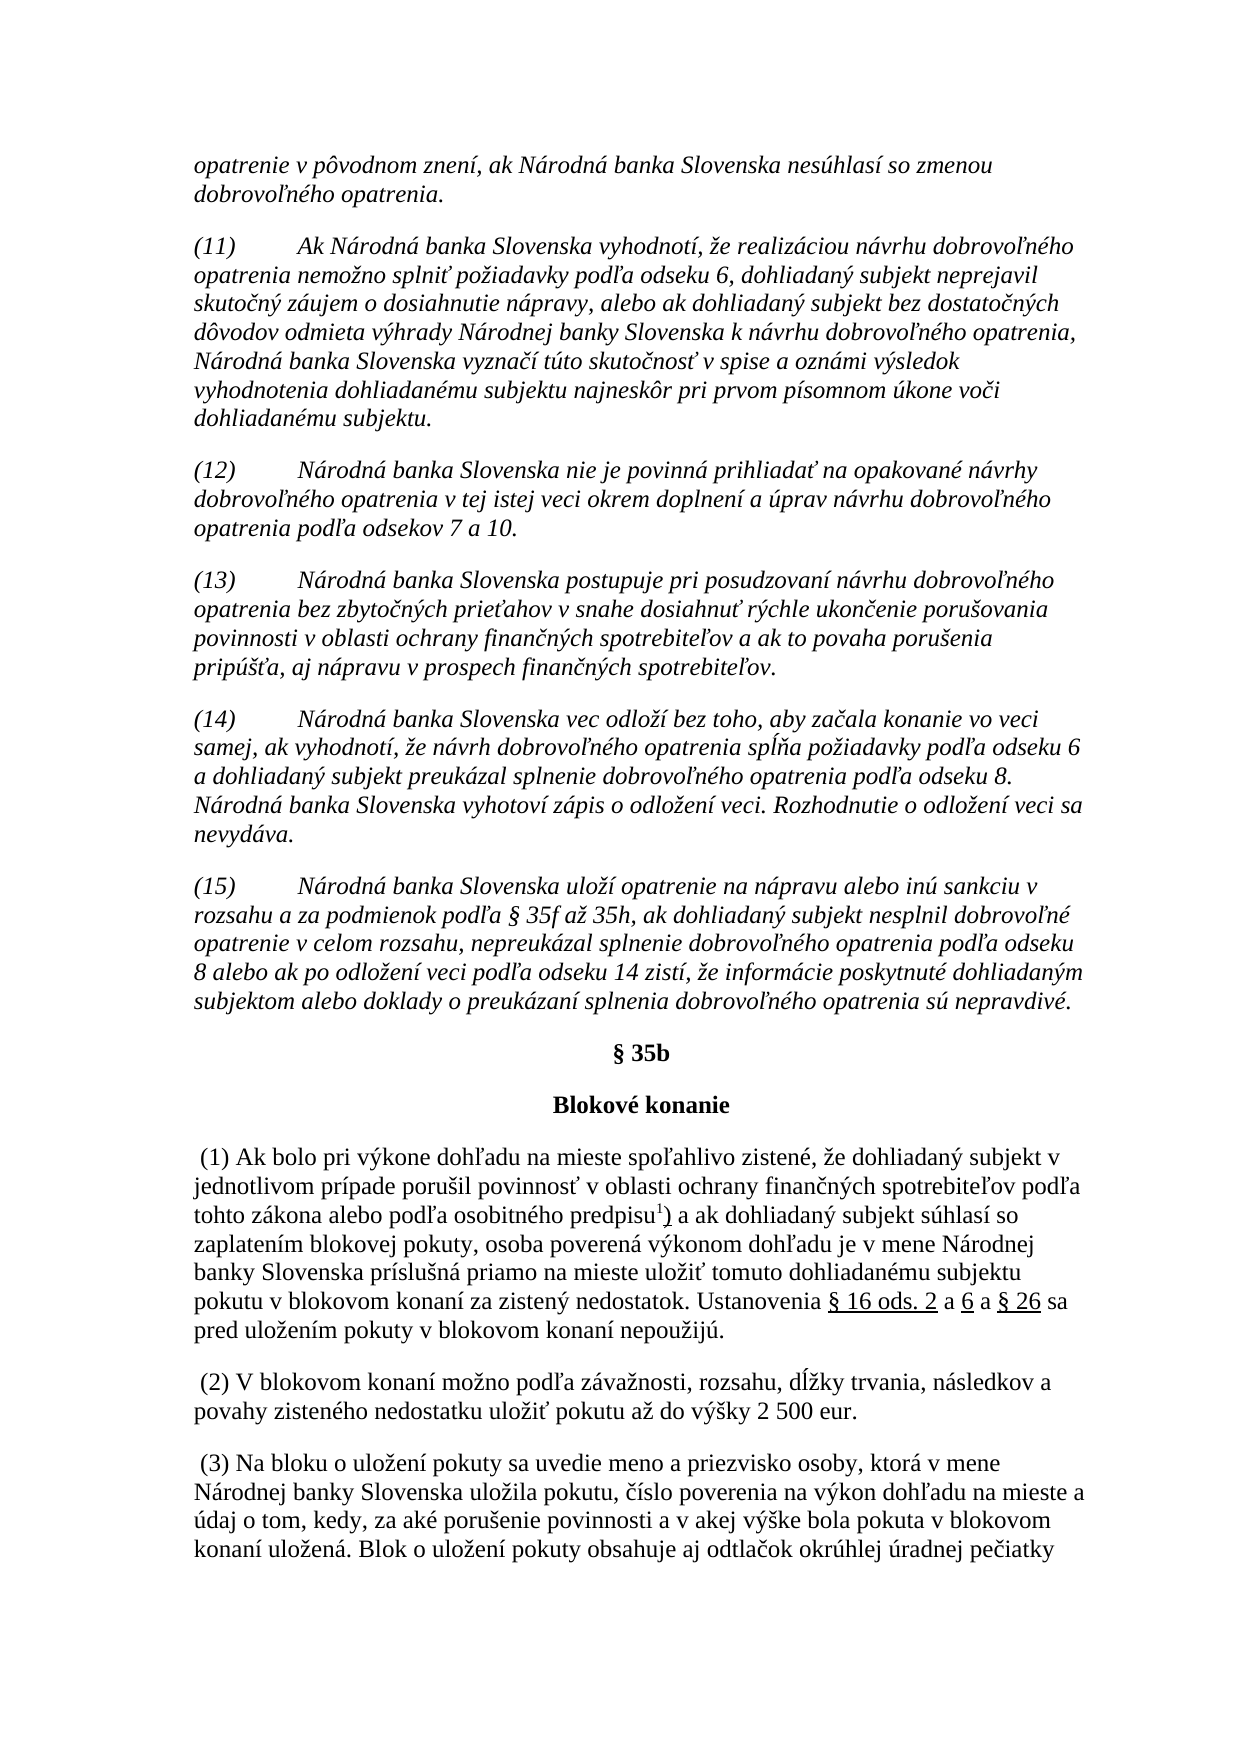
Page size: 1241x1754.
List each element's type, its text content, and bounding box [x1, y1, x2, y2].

text (1) Ak bolo pri výkone dohľadu na mieste spoľahlivo zistené, že dohliadaný subjekt v jednotlivom prípade porušil povinnosť v oblasti ochrany finančných spotrebiteľov podľa tohto zákona alebo podľa osobitného predpisu1) a ak dohliadaný subjekt súhlasí so zaplatením blokovej pokuty, osoba poverená výkonom dohľadu je v mene Národnej banky Slovenska príslušná priamo na mieste uložiť tomuto dohliadanému subjektu pokutu v blokovom konaní za zistený nedostatok. Ustanovenia § 16 ods. 2 a 6 a § 26 sa pred uložením pokuty v blokovom konaní nepoužijú. [194, 1142, 1090, 1344]
text (13) Národná banka Slovenska postupuje pri posudzovaní návrhu dobrovoľného opatrenia bez zbytočných prieťahov v snahe dosiahnuť rýchle ukončenie porušovania povinnosti v oblasti ochrany finančných spotrebiteľov a ak to povaha porušenia pripúšťa, aj nápravu v prospech finančných spotrebiteľov. [194, 565, 1090, 680]
text (15) Národná banka Slovenska uloží opatrenie na nápravu alebo inú sankciu v rozsahu a za podmienok podľa § 35f až 35h, ak dohliadaný subjekt nesplnil dobrovoľné opatrenie v celom rozsahu, nepreukázal splnenie dobrovoľného opatrenia podľa odseku 8 alebo ak po odložení veci podľa odseku 14 zistí, že informácie poskytnuté dohliadaným subjektom alebo doklady o preukázaní splnenia dobrovoľného opatrenia sú nepravdivé. [194, 871, 1090, 1015]
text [194, 1448, 1090, 1563]
text (14) Národná banka Slovenska vec odloží bez toho, aby začala konanie vo veci samej, ak vyhodnotí, že návrh dobrovoľného opatrenia spĺňa požiadavky podľa odseku 6 a dohliadaný subjekt preukázal splnenie dobrovoľného opatrenia podľa odseku 8. Národná banka Slovenska vyhotoví zápis o odložení veci. Rozhodnutie o odložení veci sa nevydáva. [194, 704, 1090, 847]
text Blokové konanie [186, 1090, 1090, 1119]
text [194, 150, 1090, 207]
text § 35b [186, 1038, 1090, 1067]
text (12) Národná banka Slovenska nie je povinná prihliadať na opakované návrhy dobrovoľného opatrenia v tej istej veci okrem doplnení a úprav návrhu dobrovoľného opatrenia podľa odsekov 7 a 10. [194, 456, 1090, 542]
text (2) V blokovom konaní možno podľa závažnosti, rozsahu, dĺžky trvania, následkov a povahy zisteného nedostatku uložiť pokutu až do výšky 2 500 eur. [194, 1367, 1090, 1425]
text (11) Ak Národná banka Slovenska vyhodnotí, že realizáciou návrhu dobrovoľného opatrenia nemožno splniť požiadavky podľa odseku 6, dohliadaný subjekt neprejavil skutočný záujem o dosiahnutie nápravy, alebo ak dohliadaný subjekt bez dostatočných dôvodov odmieta výhrady Národnej banky Slovenska k návrhu dobrovoľného opatrenia, Národná banka Slovenska vyznačí túto skutočnosť v spise a oznámi výsledok vyhodnotenia dohliadanému subjektu najneskôr pri prvom písomnom úkone voči dohliadanému subjektu. [194, 231, 1090, 432]
